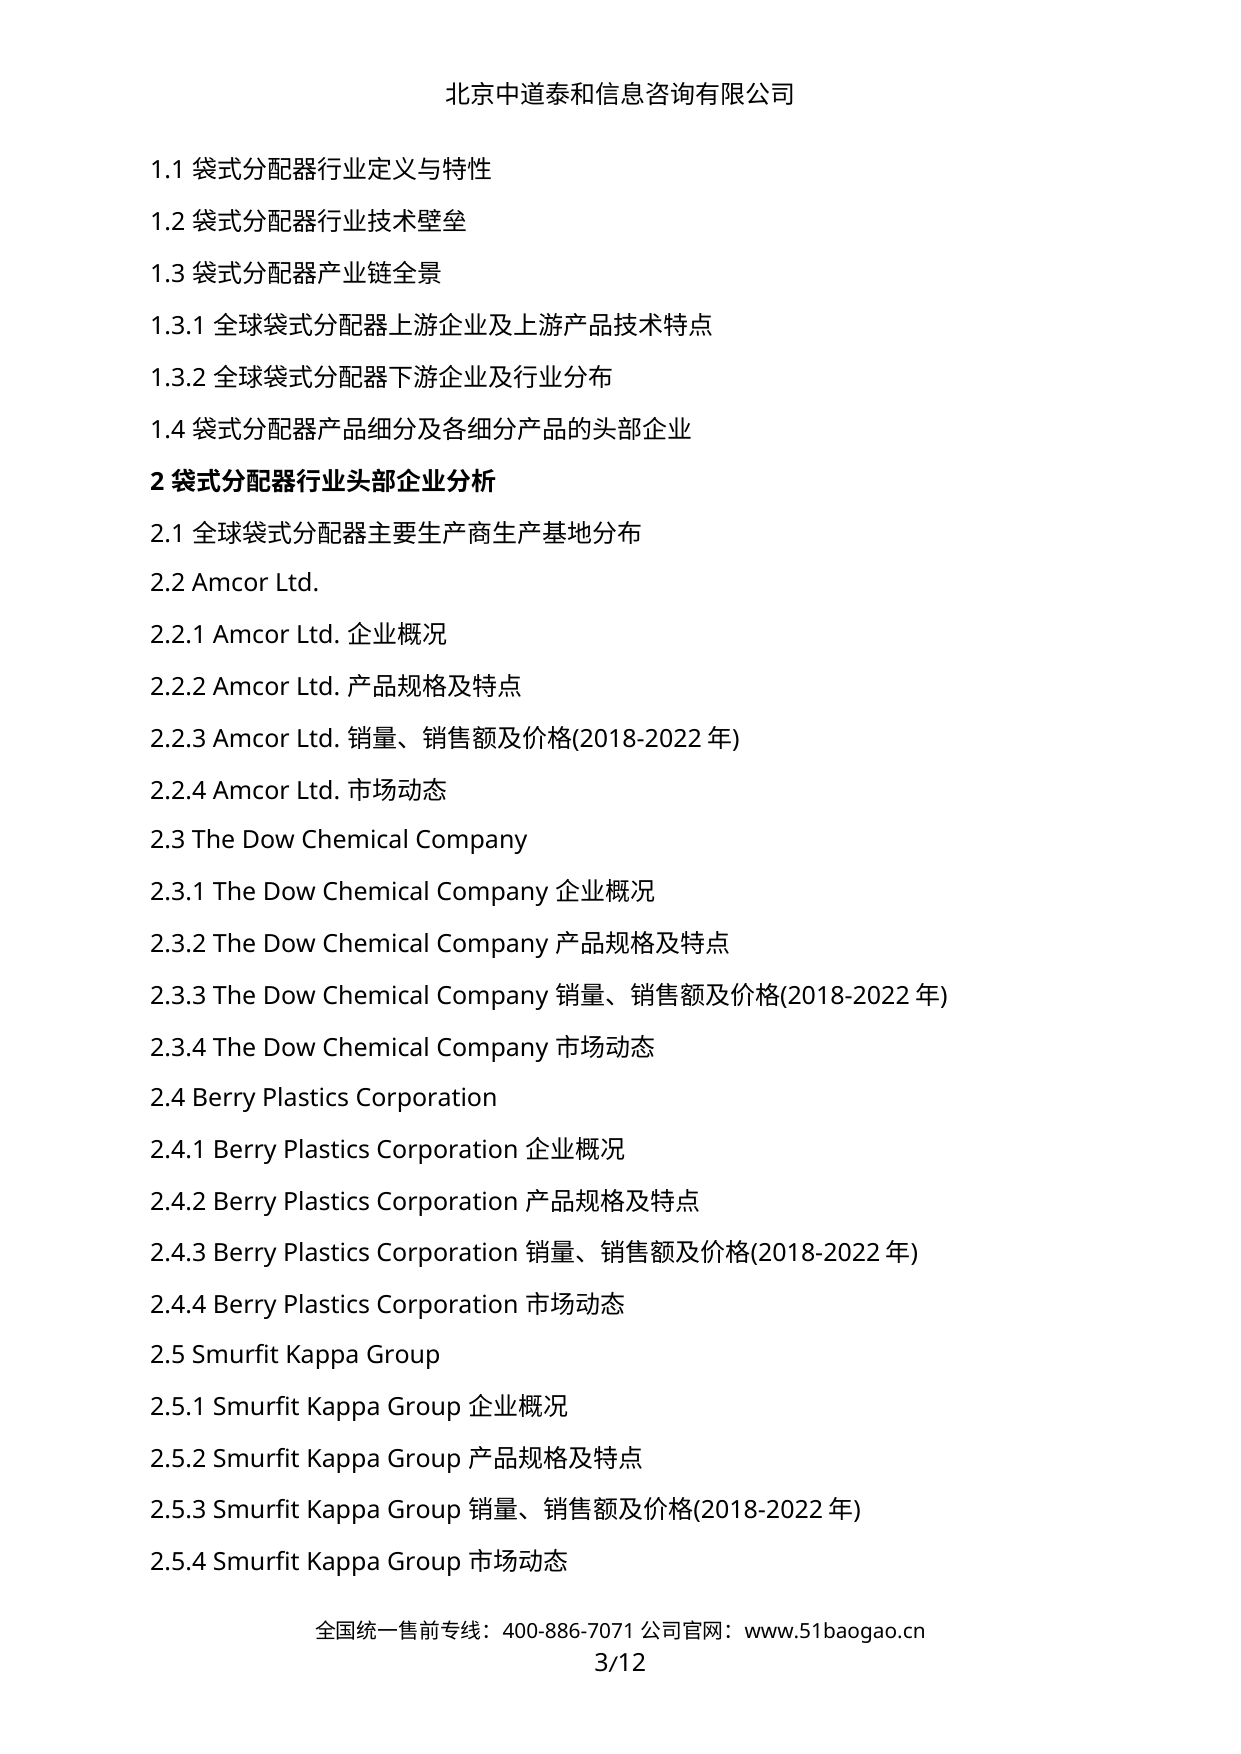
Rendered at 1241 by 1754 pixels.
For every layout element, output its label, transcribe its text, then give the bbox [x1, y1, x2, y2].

text 2.1 全球袋式分配器主要生产商生产基地分布 [150, 513, 1090, 549]
text 2.5.1 Smurfit Kappa Group 企业概况 [150, 1386, 1090, 1422]
text 1.3.2 全球袋式分配器下游企业及行业分布 [150, 357, 1090, 394]
text 2.4.3 Berry Plastics Corporation 销量、销售额及价格(2018-2022年) [150, 1233, 1090, 1269]
text 2.3.1 The Dow Chemical Company 企业概况 [150, 872, 1090, 908]
text 2.5.4 Smurfit Kappa Group 市场动态 [150, 1542, 1090, 1578]
text 1.2 袋式分配器行业技术壁垒 [150, 202, 1090, 238]
text 1.1 袋式分配器行业定义与特性 [150, 150, 1090, 186]
text 2.5.2 Smurfit Kappa Group 产品规格及特点 [150, 1438, 1090, 1474]
text 2.4.2 Berry Plastics Corporation 产品规格及特点 [150, 1181, 1090, 1217]
text 2.4 Berry Plastics Corporation [150, 1079, 1090, 1113]
text 2.4.1 Berry Plastics Corporation 企业概况 [150, 1129, 1090, 1165]
text 2.2 Amcor Ltd. [150, 565, 1090, 599]
text 2.2.3 Amcor Ltd. 销量、销售额及价格(2018-2022年) [150, 718, 1090, 755]
text 2.2.2 Amcor Ltd. 产品规格及特点 [150, 667, 1090, 703]
text 2.2.4 Amcor Ltd. 市场动态 [150, 770, 1090, 807]
text 2.4.4 Berry Plastics Corporation 市场动态 [150, 1285, 1090, 1321]
text 1.3 袋式分配器产业链全景 [150, 254, 1090, 290]
text 2.5.3 Smurfit Kappa Group 销量、销售额及价格(2018-2022年) [150, 1490, 1090, 1526]
text 1.3.1 全球袋式分配器上游企业及上游产品技术特点 [150, 306, 1090, 342]
text 2.5 Smurfit Kappa Group [150, 1337, 1090, 1371]
text 2.2.1 Amcor Ltd. 企业概况 [150, 615, 1090, 651]
text 2.3.3 The Dow Chemical Company 销量、销售额及价格(2018-2022年) [150, 976, 1090, 1012]
text 2.3.4 The Dow Chemical Company 市场动态 [150, 1027, 1090, 1064]
text 2 袋式分配器行业头部企业分析 [150, 461, 1090, 497]
text 1.4 袋式分配器产品细分及各细分产品的头部企业 [150, 409, 1090, 446]
text 2.3.2 The Dow Chemical Company 产品规格及特点 [150, 924, 1090, 960]
text 2.3 The Dow Chemical Company [150, 822, 1090, 856]
